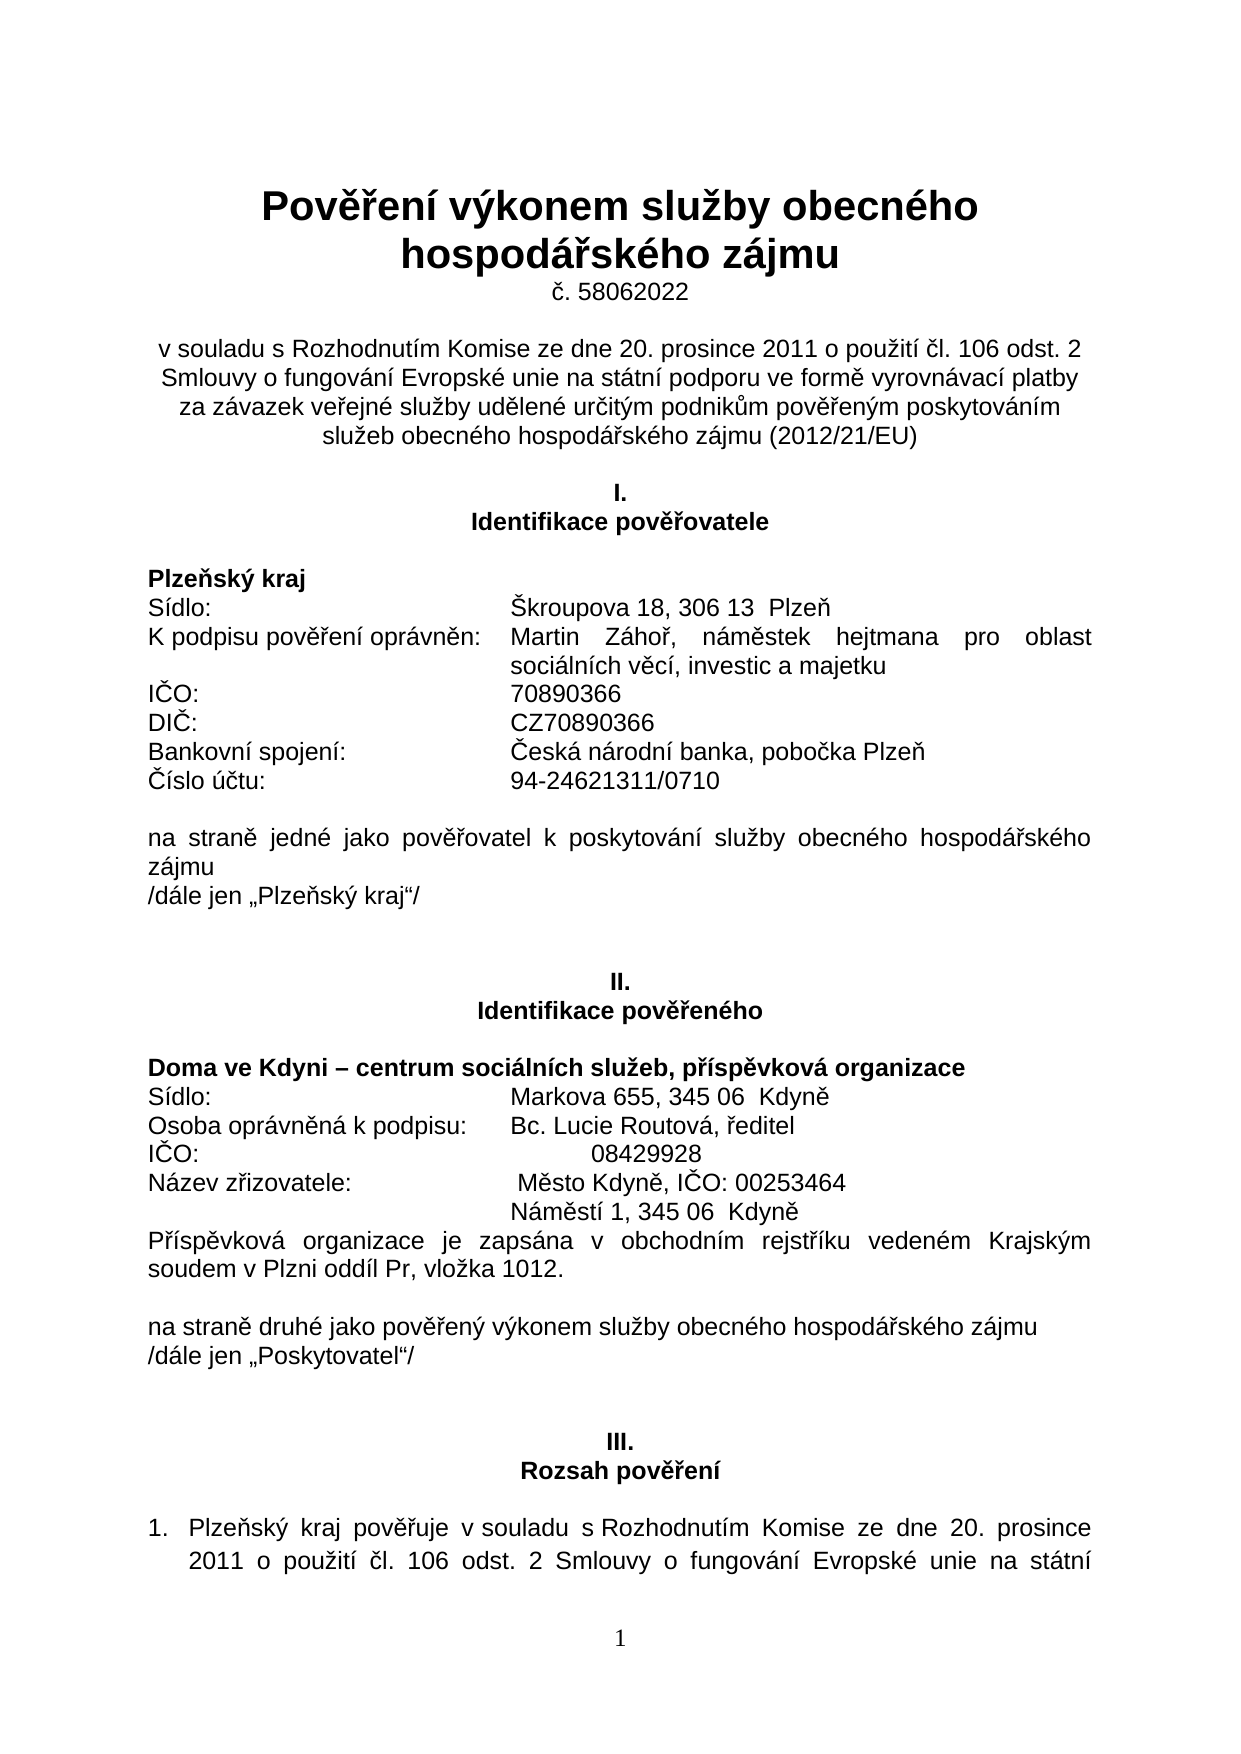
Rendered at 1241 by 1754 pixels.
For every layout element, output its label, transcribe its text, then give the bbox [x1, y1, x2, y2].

text /dále jen „Poskytovatel“/ [148, 1341, 1093, 1369]
text III. [148, 1427, 1093, 1456]
text na straně jedné jako pověřovatel k poskytování služby obecného hospodářského zájmu [148, 823, 1093, 881]
text DIČ: CZ70890366 [148, 708, 1093, 737]
text Příspěvková organizace je zapsána v obchodním rejstříku vedeném Krajským soudem v Plzni oddíl Pr, vložka 1012. [148, 1226, 1093, 1283]
text Identifikace pověřeného [148, 996, 1093, 1024]
text II. [148, 967, 1093, 996]
text Sídlo: Škroupova 18, 306 13 Plzeň [148, 593, 1093, 622]
text IČO: 70890366 [148, 679, 1093, 708]
subtitle Pověření výkonem služby obecného hospodářského zájmu [148, 181, 1093, 277]
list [148, 1513, 1093, 1575]
text Identifikace pověřovatele [148, 507, 1093, 536]
text na straně druhé jako pověřený výkonem služby obecného hospodářského zájmu [148, 1312, 1093, 1341]
text Bankovní spojení: Česká národní banka, pobočka Plzeň [148, 737, 1093, 766]
subtitle Plzeňský kraj [148, 564, 1093, 593]
subtitle I. [148, 478, 1093, 507]
text /dále jen „Plzeňský kraj“/ [148, 881, 1093, 909]
text č. 58062022 [148, 277, 1093, 306]
text v souladu s Rozhodnutím Komise ze dne 20. prosince 2011 o použití čl. 106 odst. 2 Smlouvy o fungování Evropské unie na státní podporu ve formě vyrovnávací platby za závazek veřejné služby udělené určitým podnikům pověřeným poskytováním služeb obecného hospodářského zájmu (2012/21/EU) [148, 334, 1093, 449]
text Sídlo: Markova 655, 345 06 Kdyně [148, 1082, 1093, 1111]
text Doma ve Kdyni – centrum sociálních služeb, příspěvková organizace [148, 1053, 1093, 1082]
text Rozsah pověření [148, 1456, 1093, 1484]
text Osoba oprávněná k podpisu: Bc. Lucie Routová, ředitel [148, 1111, 1093, 1139]
text Náměstí 1, 345 06 Kdyně [148, 1197, 1093, 1226]
text K podpisu pověření oprávněn: Martin Záhoř, náměstek hejtmana pro oblast sociálních věcí, investic a majetku [148, 622, 1093, 679]
text IČO: 08429928 [148, 1139, 1093, 1168]
text Číslo účtu: 94-24621311/0710 [148, 766, 1093, 794]
text Název zřizovatele: Město Kdyně, IČO: 00253464 [148, 1168, 1093, 1197]
